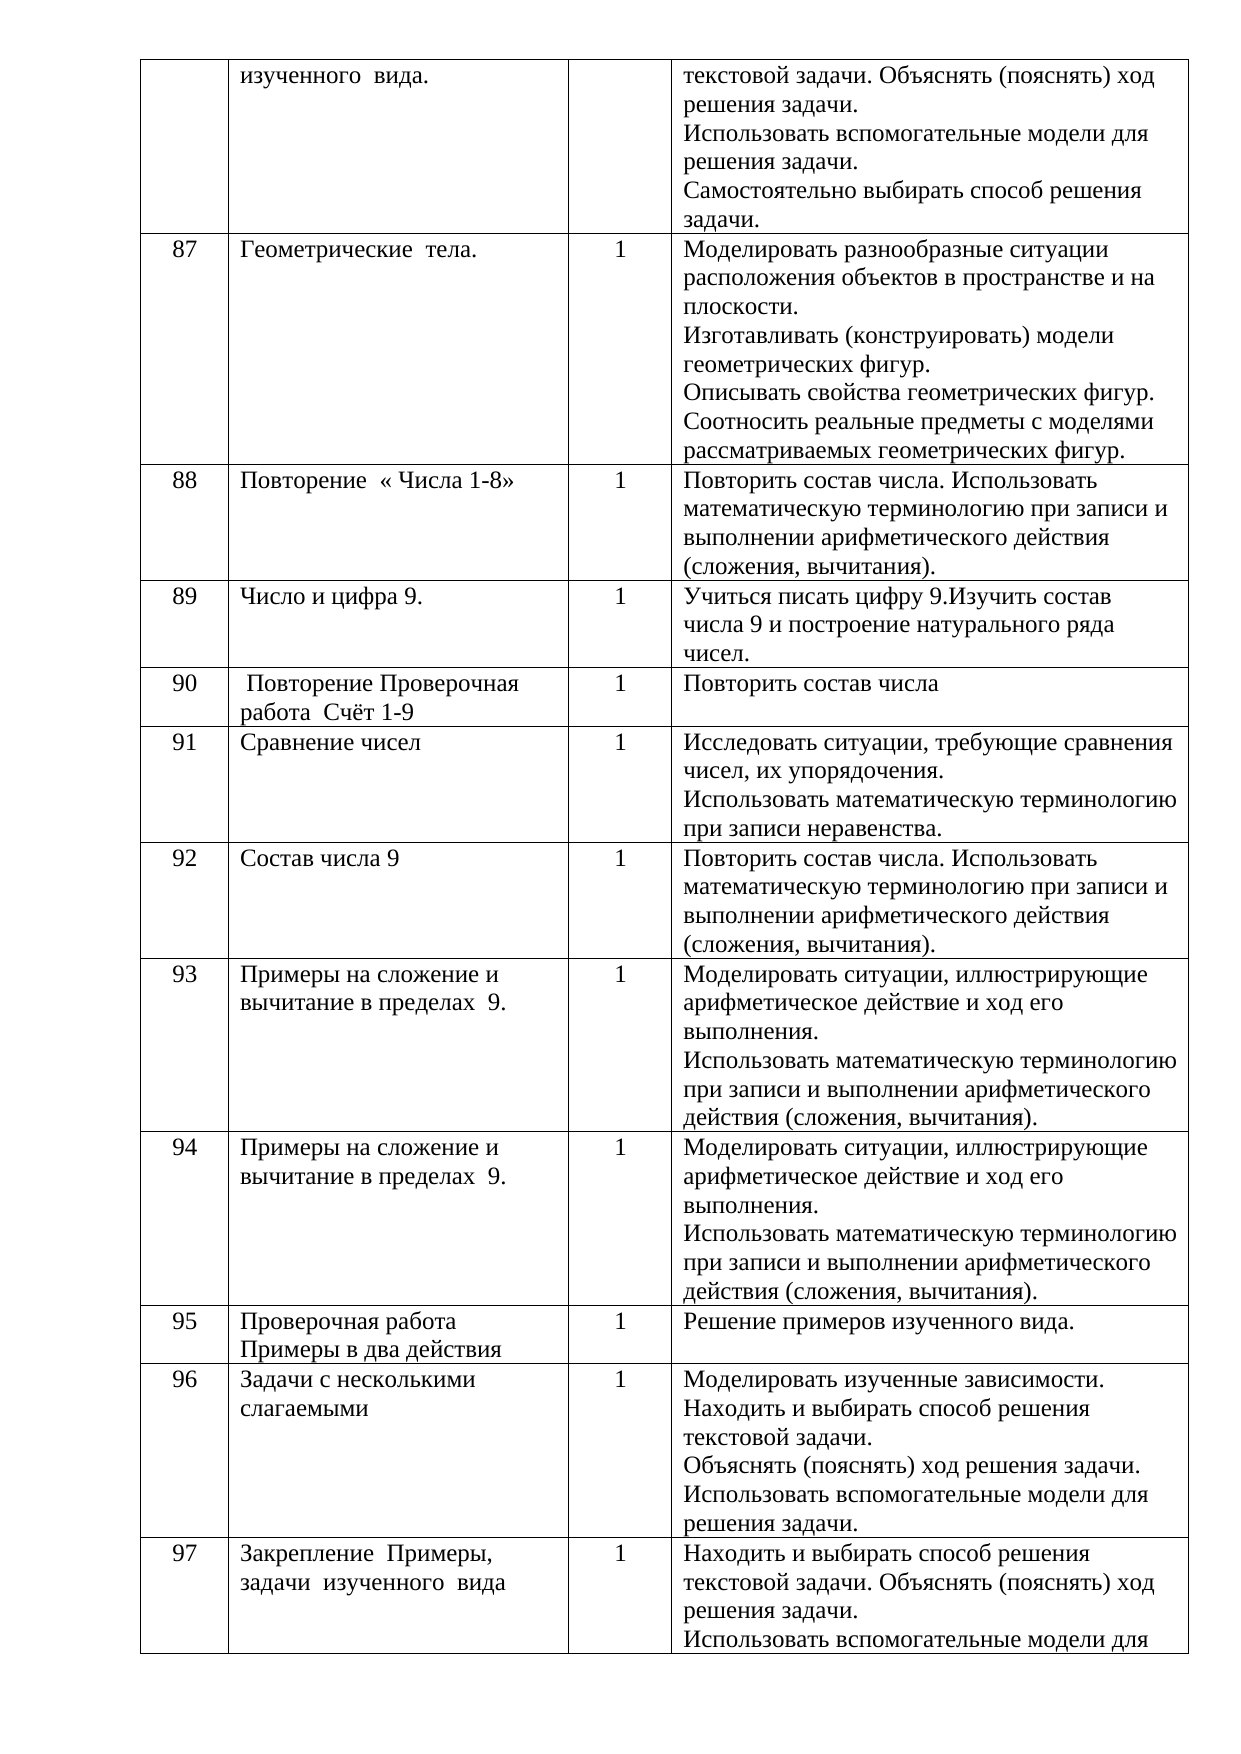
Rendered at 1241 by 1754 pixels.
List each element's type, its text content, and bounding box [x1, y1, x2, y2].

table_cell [229, 1538, 568, 1653]
table_cell 97 [141, 1538, 228, 1653]
table_cell Примеры на сложение и вычитание в пределах 9. [229, 1132, 568, 1305]
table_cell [672, 1538, 1188, 1653]
table_cell 1 [569, 234, 671, 464]
table_cell Решение примеров изученного вида. [672, 1306, 1188, 1363]
table_cell 1 [569, 1364, 671, 1537]
table_cell 1 [569, 727, 671, 842]
table_cell Сравнение чисел [229, 727, 568, 842]
table_cell 1 [569, 581, 671, 667]
table_cell 1 [569, 1132, 671, 1305]
table_cell 96 [141, 1364, 228, 1537]
table_cell Учиться писать цифру 9.Изучить состав числа 9 и построение натурального ряда чисел. [672, 581, 1188, 667]
table_cell Моделировать изученные зависимости. Находить и выбирать способ решения текстовой задачи. Объяснять (пояснять) ход решения задачи. Использовать вспомогательные модели для решения задачи. [672, 1364, 1188, 1537]
table_cell 86 [141, 60, 228, 233]
table_cell 93 [141, 959, 228, 1131]
table_cell 1 [569, 959, 671, 1131]
table_cell Исследовать ситуации, требующие сравнения чисел, их упорядочения. Использовать математическую терминологию при записи неравенства. [672, 727, 1188, 842]
table_cell Повторение Проверочная работа Счёт 1-9 [229, 668, 568, 726]
table_cell 1 [569, 1306, 671, 1363]
table_cell 89 [141, 581, 228, 667]
table_cell 1 [569, 465, 671, 580]
table_cell Моделировать разнообразные ситуации расположения объектов в пространстве и на плоскости. Изготавливать (конструировать) модели геометрических фигур. Описывать свойства геометрических фигур. Соотносить реальные предметы с моделями рассматриваемых геометрических фигур. [672, 234, 1188, 464]
table_cell Повторение « Числа 1-8» [229, 465, 568, 580]
table_cell Геометрические тела. [229, 234, 568, 464]
table_cell 1 [569, 843, 671, 958]
table_cell Примеры на сложение и вычитание в пределах 9. [229, 959, 568, 1131]
table_cell 95 [141, 1306, 228, 1363]
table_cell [229, 60, 568, 233]
table_cell Повторить состав числа. Использовать математическую терминологию при записи и выполнении арифметического действия (сложения, вычитания). [672, 843, 1188, 958]
table_cell Состав числа 9 [229, 843, 568, 958]
table_cell 90 [141, 668, 228, 726]
table_cell Число и цифра 9. [229, 581, 568, 667]
table_cell 1 [569, 60, 671, 233]
table_cell 1 [569, 1538, 671, 1653]
table_cell 91 [141, 727, 228, 842]
table_cell 1 [569, 668, 671, 726]
table_cell Задачи с несколькими слагаемыми [229, 1364, 568, 1537]
table_cell Повторить состав числа [672, 668, 1188, 726]
table_cell Повторить состав числа. Использовать математическую терминологию при записи и выполнении арифметического действия (сложения, вычитания). [672, 465, 1188, 580]
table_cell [672, 60, 1188, 233]
table_cell 88 [141, 465, 228, 580]
table_cell 87 [141, 234, 228, 464]
table_cell 92 [141, 843, 228, 958]
table_cell Проверочная работа Примеры в два действия [229, 1306, 568, 1363]
table_cell 94 [141, 1132, 228, 1305]
